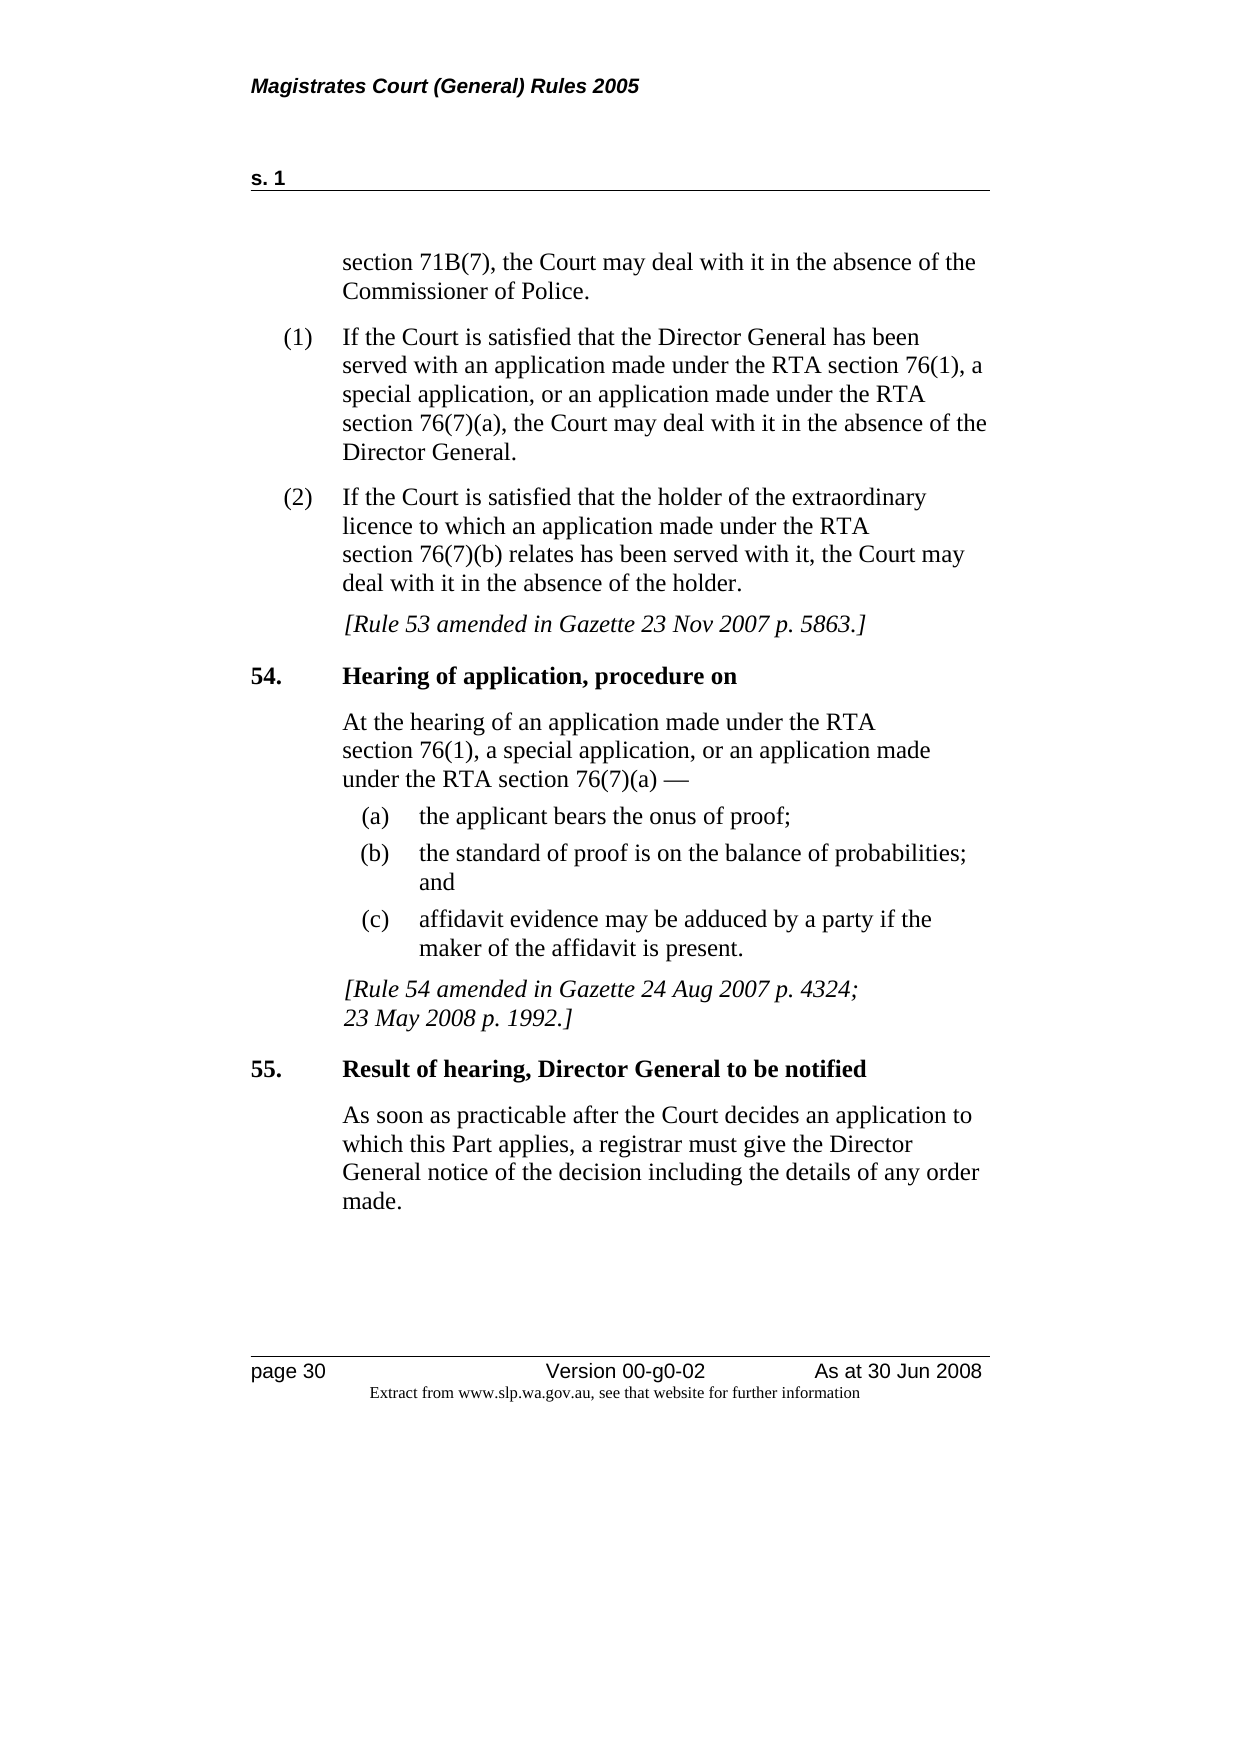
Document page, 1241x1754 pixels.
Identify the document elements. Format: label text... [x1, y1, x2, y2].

text (c) affidavit evidence may be adduced by a party if the maker of the affidavit is present. [251, 904, 990, 962]
text (a) the applicant bears the onus of proof; [251, 801, 990, 830]
text (2) If the Court is satisfied that the holder of the extraordinary licence to which an application made under the RTA section 76(7)(b) relates has been served with it, the Court may deal with it in the absence of the holder. [251, 482, 990, 597]
text [Rule 54 amended in Gazette 24 Aug 2007 p. 4324; 23 May 2008 p. 1992.] [251, 974, 990, 1032]
text At the hearing of an application made under the RTA section 76(1), a special application, or an application made under the RTA section 76(7)(a) — [251, 707, 990, 793]
text As soon as practicable after the Court decides an application to which this Part applies, a registrar must give the Director General notice of the decision including the details of any order made. [251, 1100, 990, 1215]
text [251, 247, 990, 305]
text (1) If the Court is satisfied that the Director General has been served with an application made under the RTA section 76(1), a special application, or an application made under the RTA section 76(7)(a), the Court may deal with it in the absence of the Director General. [251, 322, 990, 465]
text (b) the standard of proof is on the balance of probabilities; and [251, 838, 990, 896]
subtitle 54. Hearing of application, procedure on [251, 661, 990, 690]
text [Rule 53 amended in Gazette 23 Nov 2007 p. 5863.] [251, 609, 990, 638]
subtitle 55. Result of hearing, Director General to be notified [251, 1054, 990, 1083]
